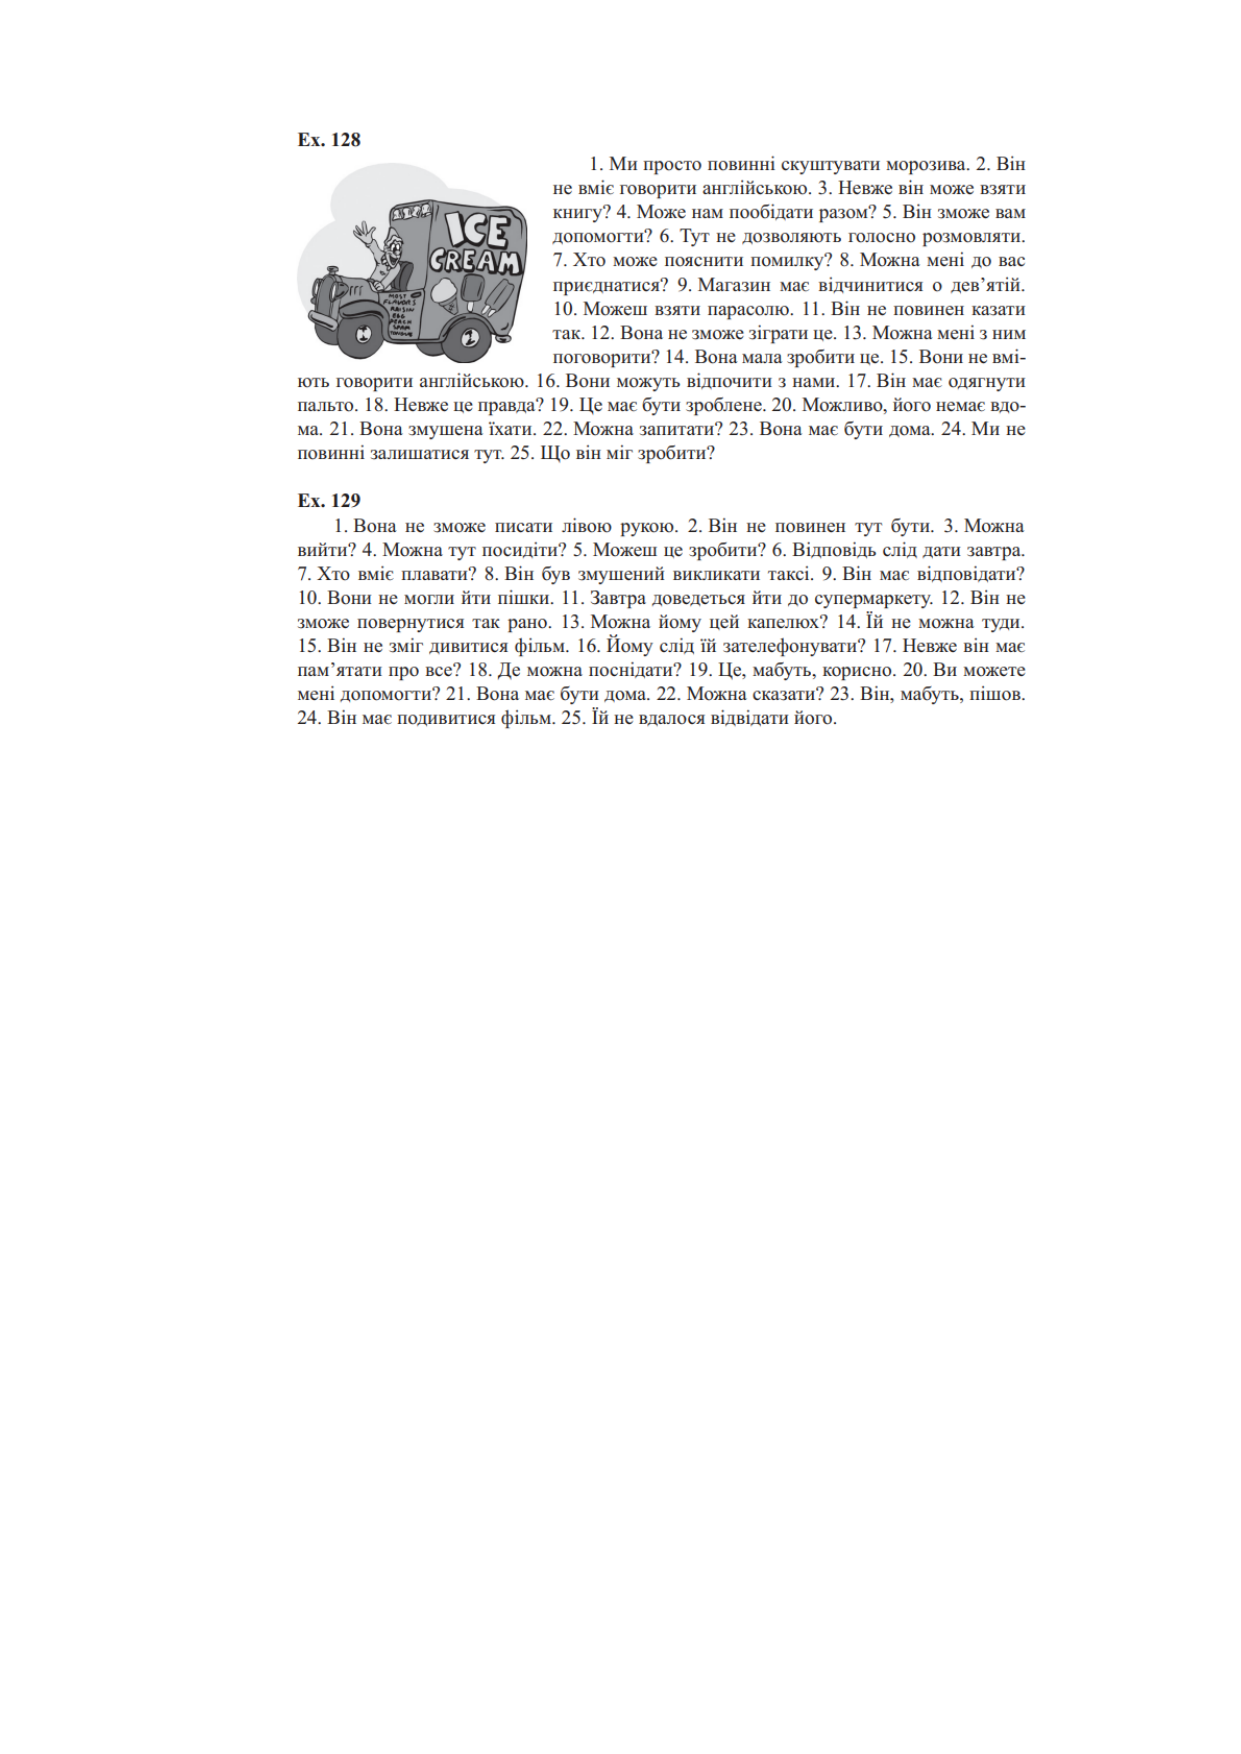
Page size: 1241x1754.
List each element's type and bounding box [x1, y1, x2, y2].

picture [251, 118, 1081, 748]
